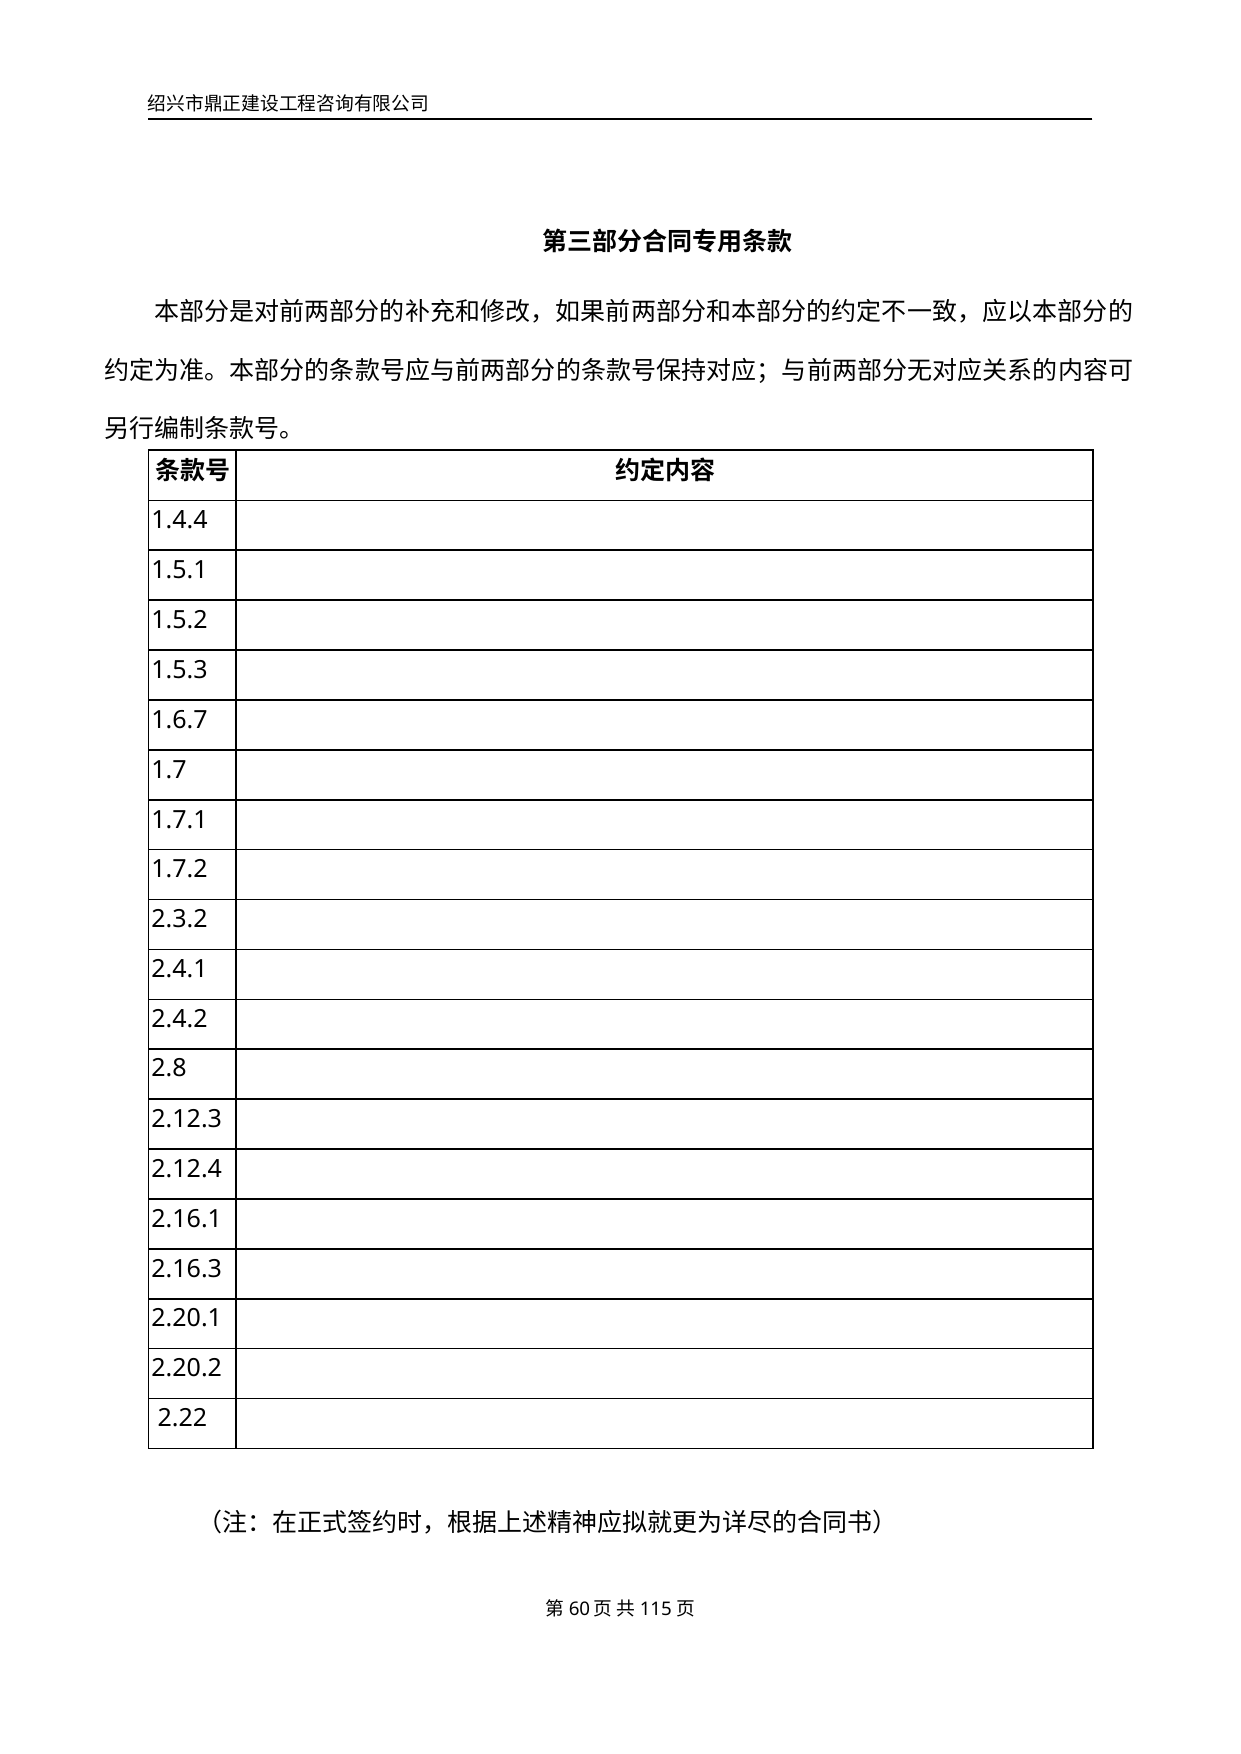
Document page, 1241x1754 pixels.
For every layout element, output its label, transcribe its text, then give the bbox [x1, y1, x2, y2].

table_cell [237, 850, 1092, 899]
table_cell [237, 1349, 1092, 1398]
table_cell 2.4.2 [149, 1000, 235, 1048]
table_cell 1.5.1 [149, 551, 235, 599]
table_cell [237, 651, 1092, 699]
table_cell [237, 701, 1092, 749]
table_cell [237, 1399, 1092, 1447]
table_cell [237, 1050, 1092, 1098]
text （注：在正式签约时，根据上述精神应拟就更为详尽的合同书） [148, 1500, 1092, 1540]
table_cell 1.5.3 [149, 651, 235, 699]
table_cell 1.6.7 [149, 701, 235, 749]
table_cell [237, 801, 1092, 849]
table_cell 1.7.1 [149, 801, 235, 849]
table_cell [237, 501, 1092, 549]
table_cell 1.4.4 [149, 501, 235, 549]
table_cell [237, 1150, 1092, 1198]
table_cell [237, 1000, 1092, 1048]
table_cell 2.4.1 [149, 950, 235, 998]
table_header 条款号 [149, 451, 235, 499]
table_cell 2.20.1 [149, 1300, 235, 1348]
table_cell 2.12.4 [149, 1150, 235, 1198]
table_cell [237, 551, 1092, 599]
table_cell 2.12.3 [149, 1100, 235, 1148]
table_cell 2.16.3 [149, 1250, 235, 1298]
table_cell [237, 1250, 1092, 1298]
table_cell 1.7 [149, 751, 235, 799]
table_header 约定内容 [237, 451, 1092, 499]
table_cell 2.3.2 [149, 900, 235, 948]
table_cell [237, 1300, 1092, 1348]
table_cell 2.16.1 [149, 1200, 235, 1248]
table_cell 2.8 [149, 1050, 235, 1098]
table_cell 2.22 [149, 1399, 235, 1447]
table_cell [237, 1200, 1092, 1248]
text 本部分是对前两部分的补充和修改，如果前两部分和本部分的约定不一致，应以本部分的约定为准。本部分的条款号应与前两部分的条款号保持对应；与前两部分无对应关系的内容可另行编制条款号。 [104, 274, 1136, 449]
table_cell [237, 1100, 1092, 1148]
table_cell [237, 950, 1092, 998]
table_cell 1.7.2 [149, 850, 235, 899]
table_cell 2.20.2 [149, 1349, 235, 1398]
table_cell 1.5.2 [149, 601, 235, 649]
table_cell [237, 751, 1092, 799]
table_cell [237, 601, 1092, 649]
text 第三部分合同专用条款 [191, 203, 1092, 262]
table_cell [237, 900, 1092, 948]
